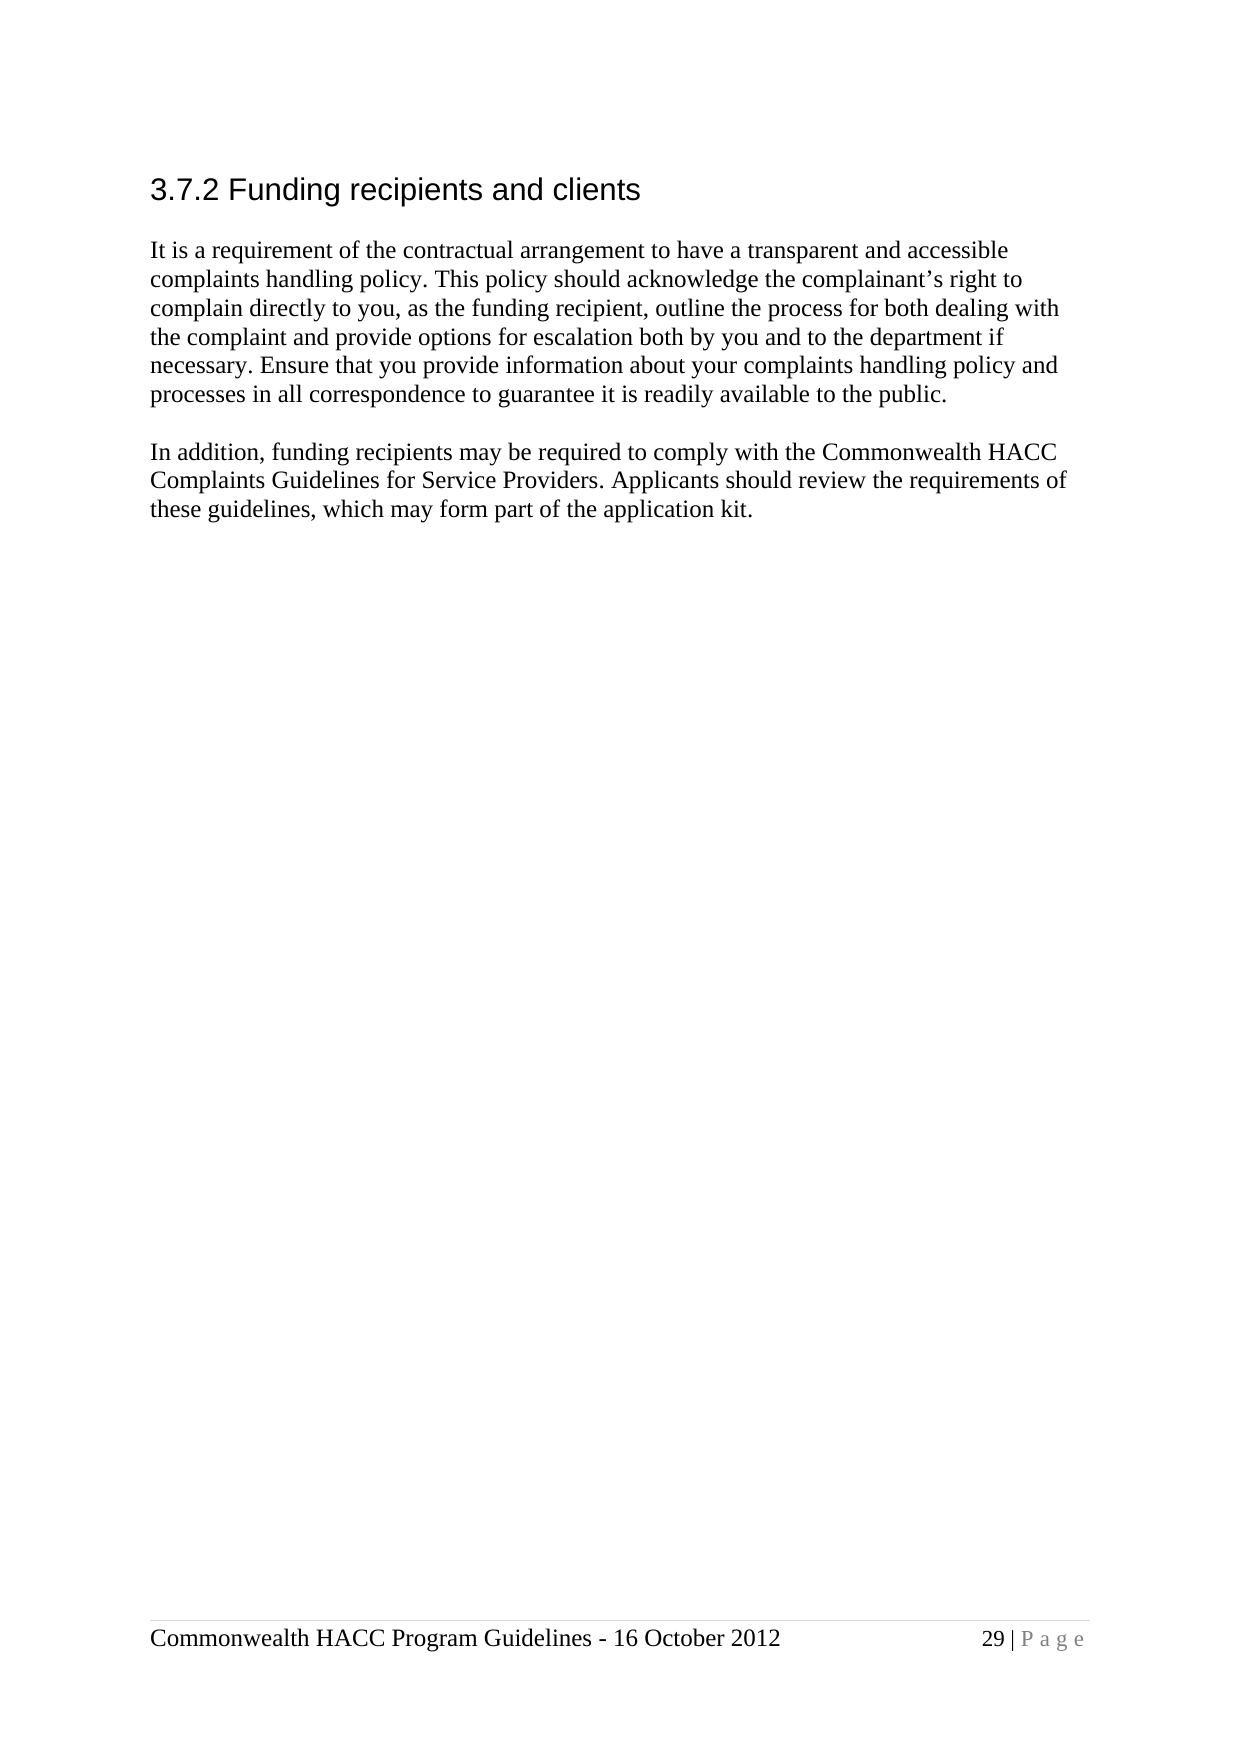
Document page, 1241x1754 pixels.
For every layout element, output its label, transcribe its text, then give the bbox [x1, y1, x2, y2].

text In addition, funding recipients may be required to comply with the Commonwealth HACC Complaints Guidelines for Service Providers. Applicants should review the requirements of these guidelines, which may form part of the application kit. [150, 437, 1090, 523]
text It is a requirement of the contractual arrangement to have a transparent and accessible complaints handling policy. This policy should acknowledge the complainant’s right to complain directly to you, as the funding recipient, outline the process for both dealing with the complaint and provide options for escalation both by you and to the department if necessary. Ensure that you provide information about your complaints handling policy and processes in all correspondence to guarantee it is readily available to the public. [150, 236, 1090, 408]
subtitle 3.7.2 Funding recipients and clients [150, 171, 1090, 207]
